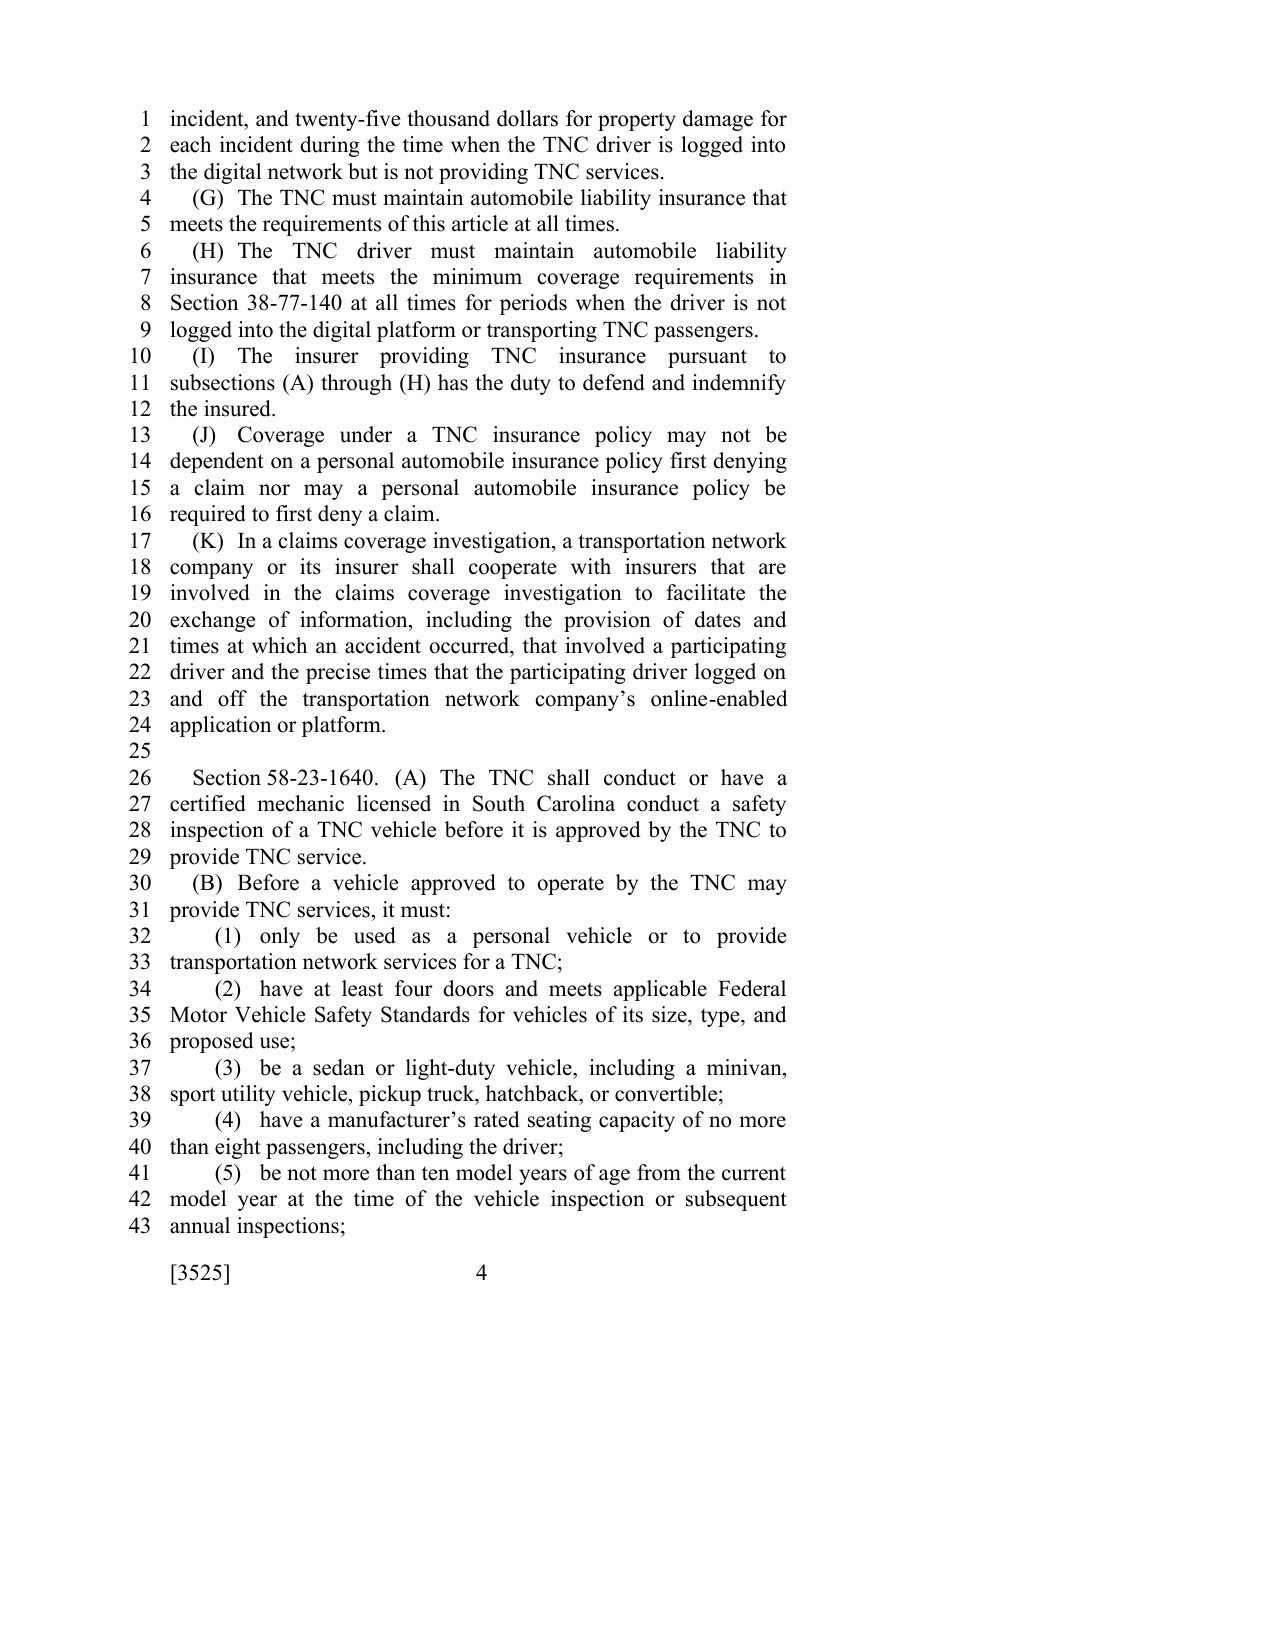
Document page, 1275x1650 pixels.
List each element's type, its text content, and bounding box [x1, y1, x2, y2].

text (4) have a manufacturer’s rated seating capacity of no more than eight passengers, including the driver; [169, 1106, 787, 1159]
text (B) Before a vehicle approved to operate by the TNC may provide TNC services, it must: [169, 869, 787, 922]
text (J) Coverage under a TNC insurance policy may not be dependent on a personal automobile insurance policy first denying a claim nor may a personal automobile insurance policy be required to first deny a claim. [169, 421, 787, 527]
text (3) be a sedan or light-duty vehicle, including a minivan, sport utility vehicle, pickup truck, hatchback, or convertible; [169, 1054, 787, 1106]
text (H) The TNC driver must maintain automobile liability insurance that meets the minimum coverage requirements in Section 38-77-140 at all times for periods when the driver is not logged into the digital platform or transporting TNC passengers. [169, 237, 787, 342]
text Section 58-23-1640. (A) The TNC shall conduct or have a certified mechanic licensed in South Carolina conduct a safety inspection of a TNC vehicle before it is approved by the TNC to provide TNC service. [169, 764, 787, 869]
text (K) In a claims coverage investigation, a transportation network company or its insurer shall cooperate with insurers that are involved in the claims coverage investigation to facilitate the exchange of information, including the provision of dates and times at which an accident occurred, that involved a participating driver and the precise times that the participating driver logged on and off the transportation network company’s online-enabled application or platform. [169, 527, 787, 737]
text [169, 105, 787, 184]
text (I) The insurer providing TNC insurance pursuant to subsections (A) through (H) has the duty to defend and indemnify the insured. [169, 342, 787, 421]
text (5) be not more than ten model years of age from the current model year at the time of the vehicle inspection or subsequent annual inspections; [169, 1159, 787, 1238]
text (G) The TNC must maintain automobile liability insurance that meets the requirements of this article at all times. [169, 184, 787, 237]
text (1) only be used as a personal vehicle or to provide transportation network services for a TNC; [169, 922, 787, 975]
text (2) have at least four doors and meets applicable Federal Motor Vehicle Safety Standards for vehicles of its size, type, and proposed use; [169, 975, 787, 1054]
